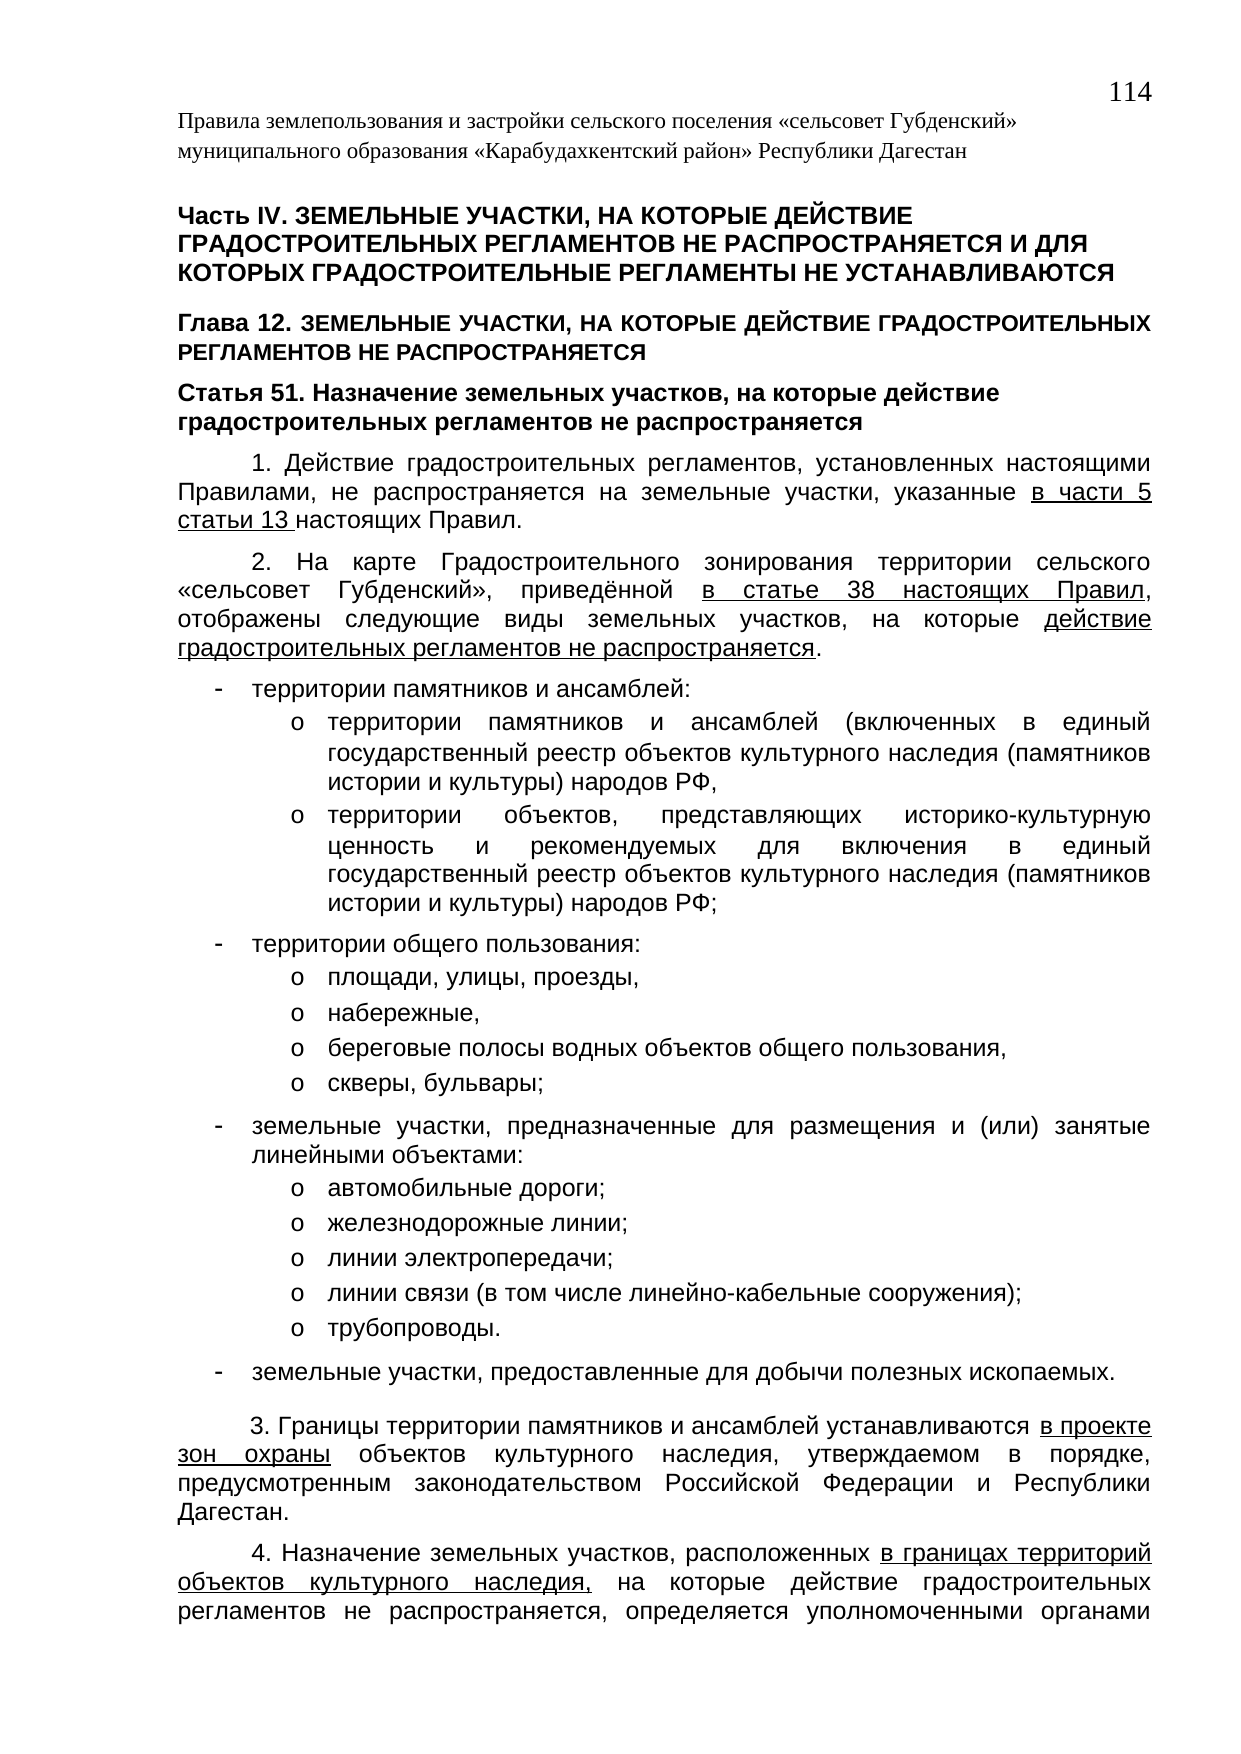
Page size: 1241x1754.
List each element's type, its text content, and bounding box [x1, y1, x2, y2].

text 3. Границы территории памятников и ансамблей устанавливаются в проекте зон охраны объектов культурного наследия, утверждаемом в порядке, предусмотренным законодательством Российской Федерации и Республики Дагестан. [177, 1411, 1152, 1526]
list территории общего пользования: [214, 929, 1152, 958]
list линии связи (в том числе линейно-кабельные сооружения); [290, 1278, 1152, 1309]
text 1. Действие градостроительных регламентов, установленных настоящими Правилами, не распространяется на земельные участки, указанные в части 5 статьи 13 настоящих Правил. [177, 448, 1152, 534]
list железнодорожные линии; [290, 1208, 1152, 1239]
list территории памятников и ансамблей: [214, 674, 1152, 703]
list трубопроводы. [290, 1313, 1152, 1344]
text 2. На карте Градостроительного зонирования территории сельского «сельсовет Губденский», приведённой в статье 38 настоящих Правил, отображены следующие виды земельных участков, на которые действие градостроительных регламентов не распространяется. [177, 547, 1152, 662]
list линии электропередачи; [290, 1243, 1152, 1274]
text Статья 51. Назначение земельных участков, на которые действие градостроительных регламентов не распространяется [177, 378, 1152, 435]
list территории памятников и ансамблей (включенных в единый государственный реестр объектов культурного наследия (памятников истории и культуры) народов РФ, [290, 707, 1152, 796]
list территории объектов, представляющих историко-культурную ценность и рекомендуемых для включения в единый государственный реестр объектов культурного наследия (памятников истории и культуры) народов РФ; [290, 800, 1152, 917]
text Часть IV. земельныЕ участкИ, на которые действие градостроительных регламентов не распространяется И ДЛЯ КОТОРЫХ ГРАДОСТРОИТЕЛЬНЫЕ РЕГЛАМЕНТЫ НЕ УСТАНАВЛИВАЮТСЯ [177, 201, 1152, 287]
list земельные участки, предназначенные для размещения и (или) занятые линейными объектами: [214, 1111, 1152, 1169]
list площади, улицы, проезды, [290, 962, 1152, 993]
text Глава 12. земельныЕ участкИ, на которые действие градостроительных регламентов не распространяется [177, 308, 1152, 365]
list скверы, бульвары; [290, 1068, 1152, 1099]
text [177, 1538, 1152, 1624]
list земельные участки, предоставленные для добычи полезных ископаемых. [214, 1357, 1152, 1386]
list автомобильные дороги; [290, 1173, 1152, 1204]
list береговые полосы водных объектов общего пользования, [290, 1033, 1152, 1063]
list набережные, [290, 997, 1152, 1028]
